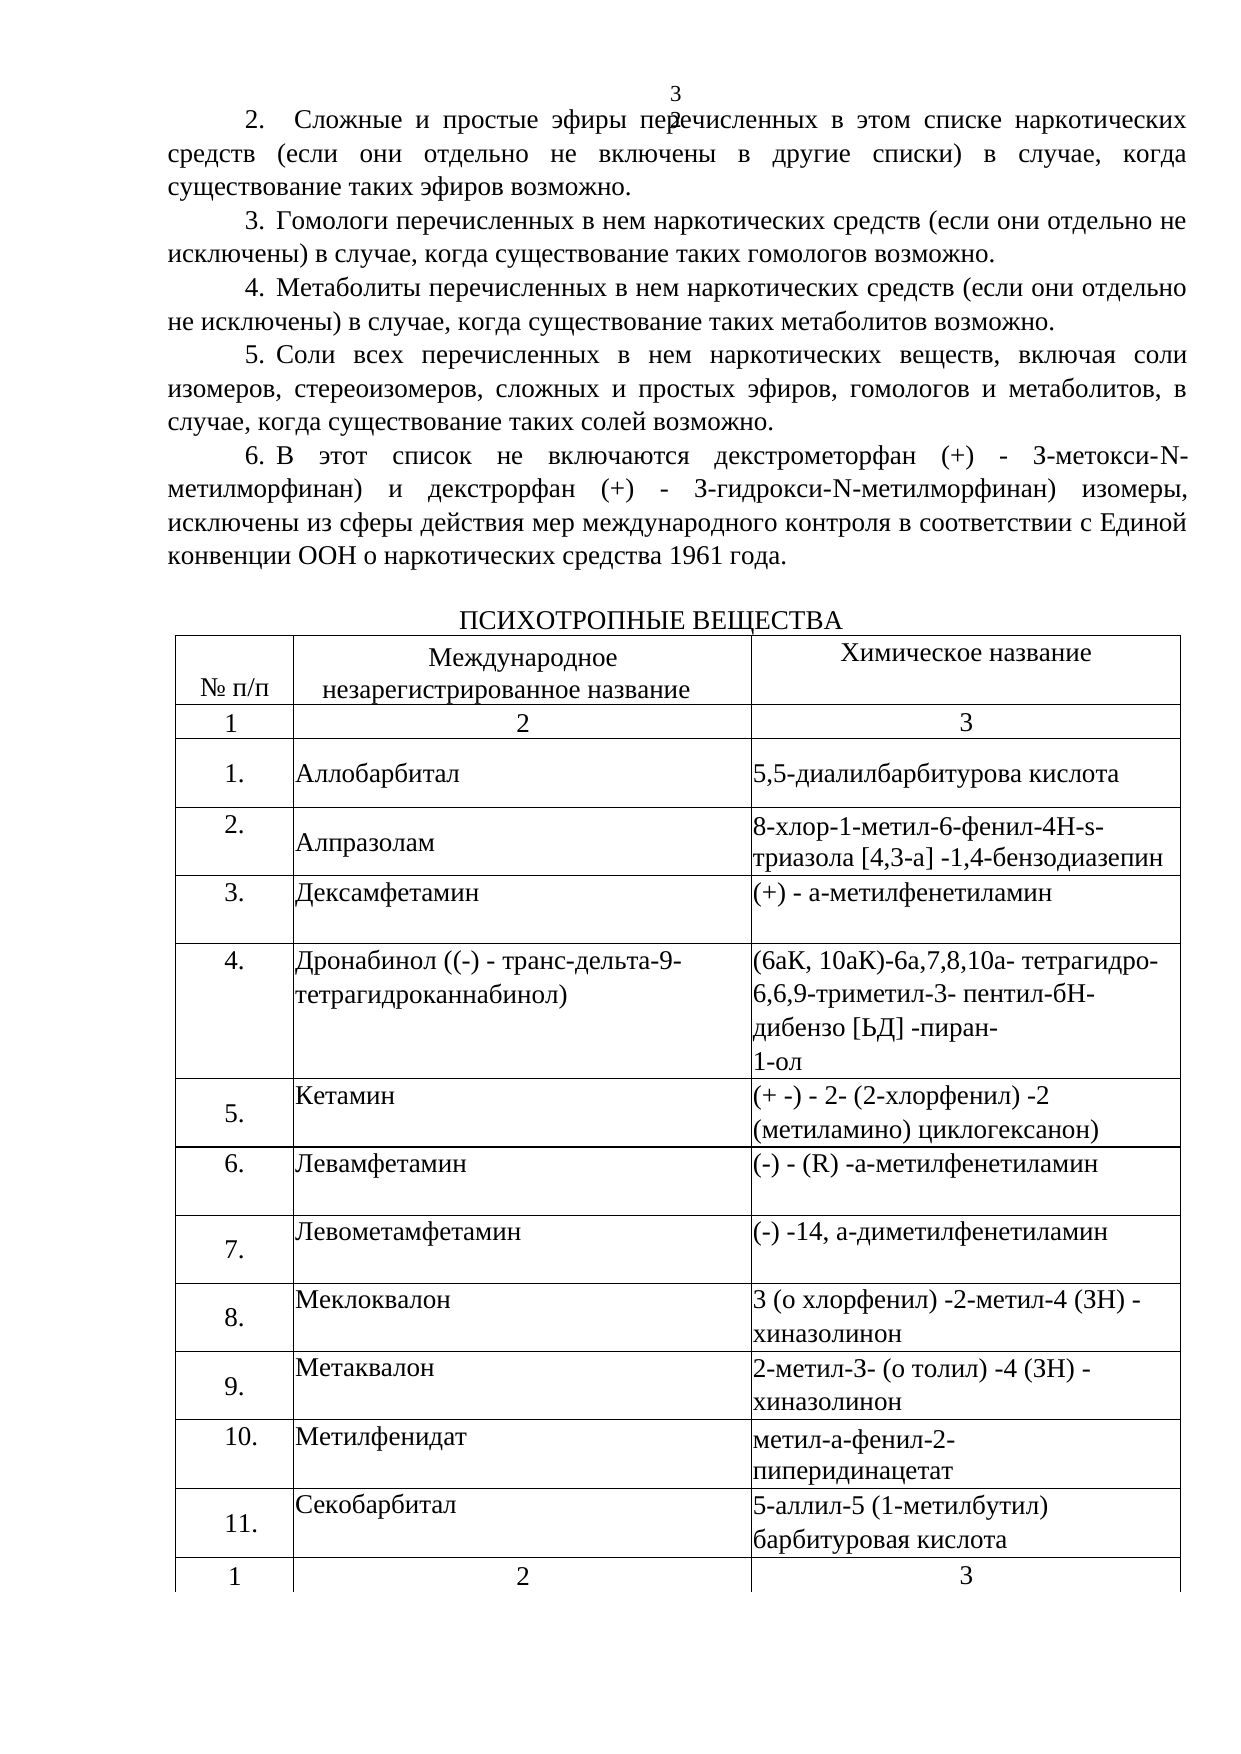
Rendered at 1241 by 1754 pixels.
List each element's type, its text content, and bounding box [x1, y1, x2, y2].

table_header № п/п [176, 636, 293, 704]
list Соли всех перечисленных в нем наркотических веществ, включая соли изомеров, стереоизомеров, сложных и простых эфиров, гомологов и метаболитов, в случае, когда существование таких солей возможно. [167, 338, 1188, 436]
table_cell 3. [176, 876, 293, 943]
table_cell 8. [176, 1284, 293, 1351]
table_cell (6аК, 10аК)-6а,7,8,10а- тетрагидро-6,6,9-триметил-3- пентил-бН-дибензо [ЬД] -пиран- 1-ол [752, 944, 1180, 1078]
table_cell 10. [176, 1420, 293, 1488]
table_cell 11. [176, 1489, 293, 1557]
table_cell 2-метил-З- (о толил) -4 (ЗН) - хиназолинон [752, 1352, 1180, 1419]
table_cell Метаквалон [294, 1352, 751, 1419]
table_cell 2. [176, 808, 293, 875]
table_cell Метилфенидат [294, 1420, 751, 1488]
table_cell Левометамфетамин [294, 1216, 751, 1282]
table_cell 5-аллил-5 (1-метилбутил) барбитуровая кислота [752, 1489, 1180, 1557]
table_cell 8-хлор-1-метил-6-фенил-4H-s-триазола [4,3-a] -1,4-бензодиазепин [752, 808, 1180, 875]
table_cell Дексамфетамин [294, 876, 751, 943]
list Гомологи перечисленных в нем наркотических средств (если они отдельно не исключены) в случае, когда существование таких гомологов возможно. [167, 204, 1188, 269]
table_cell 3 [752, 705, 1180, 738]
table_cell (-) - (R) -а-метилфенетиламин [752, 1148, 1180, 1214]
list Сложные и простые эфиры перечисленных в этом списке наркотических средств (если они отдельно не включены в другие списки) в случае, когда существование таких эфиров возможно. [167, 103, 1188, 202]
table_cell 4. [176, 944, 293, 1078]
table_cell Дронабинол ((-) - транс-дельта-9- тетрагидроканнабинол) [294, 944, 751, 1078]
text ПСИХОТРОПНЫЕ ВЕЩЕСТВА [459, 604, 1188, 635]
table_cell 6. [176, 1148, 293, 1214]
table_cell (+) - а-метилфенетиламин [752, 876, 1180, 943]
table_cell 3 [752, 1558, 1180, 1592]
table_cell 1 [176, 705, 293, 738]
table_cell (-) -14, а-диметилфенетиламин [752, 1216, 1180, 1282]
table_cell 5,5-диалилбарбитурова кислота [752, 739, 1180, 807]
table_cell 2 [294, 1558, 751, 1592]
table_cell 1 [176, 1558, 293, 1592]
table_header Химическое название [752, 636, 1180, 704]
table_cell Кетамин [294, 1079, 751, 1146]
table_cell Левамфетамин [294, 1148, 751, 1214]
table_cell (+ -) - 2- (2-хлорфенил) -2 (метиламино) циклогексанон) [752, 1079, 1180, 1146]
list Метаболиты перечисленных в нем наркотических средств (если они отдельно не исключены) в случае, когда существование таких метаболитов возможно. [167, 271, 1188, 336]
list В этот список не включаются декстрометорфан (+) - З-метокси-N- метилморфинан) и декстрорфан (+) - З-гидрокси-N-метилморфинан) изомеры, исключены из сферы действия мер международного контроля в соответствии с Единой конвенции ООН о наркотических средства 1961 года. [167, 439, 1188, 571]
table_cell 2 [294, 705, 751, 738]
table_cell 9. [176, 1352, 293, 1419]
table_cell Аллобарбитал [294, 739, 751, 807]
table_cell 7. [176, 1216, 293, 1282]
table_header Международное незарегистрированное название [294, 636, 751, 704]
table_cell 5. [176, 1079, 293, 1146]
table_cell метил-а-фенил-2- пиперидинацетат [752, 1420, 1180, 1488]
table_cell Алпразолам [294, 808, 751, 875]
table_cell 3 (о хлорфенил) -2-метил-4 (ЗН) -хиназолинон [752, 1284, 1180, 1351]
table_cell Секобарбитал [294, 1489, 751, 1557]
table_cell 1. [176, 739, 293, 807]
table_cell Меклоквалон [294, 1284, 751, 1351]
